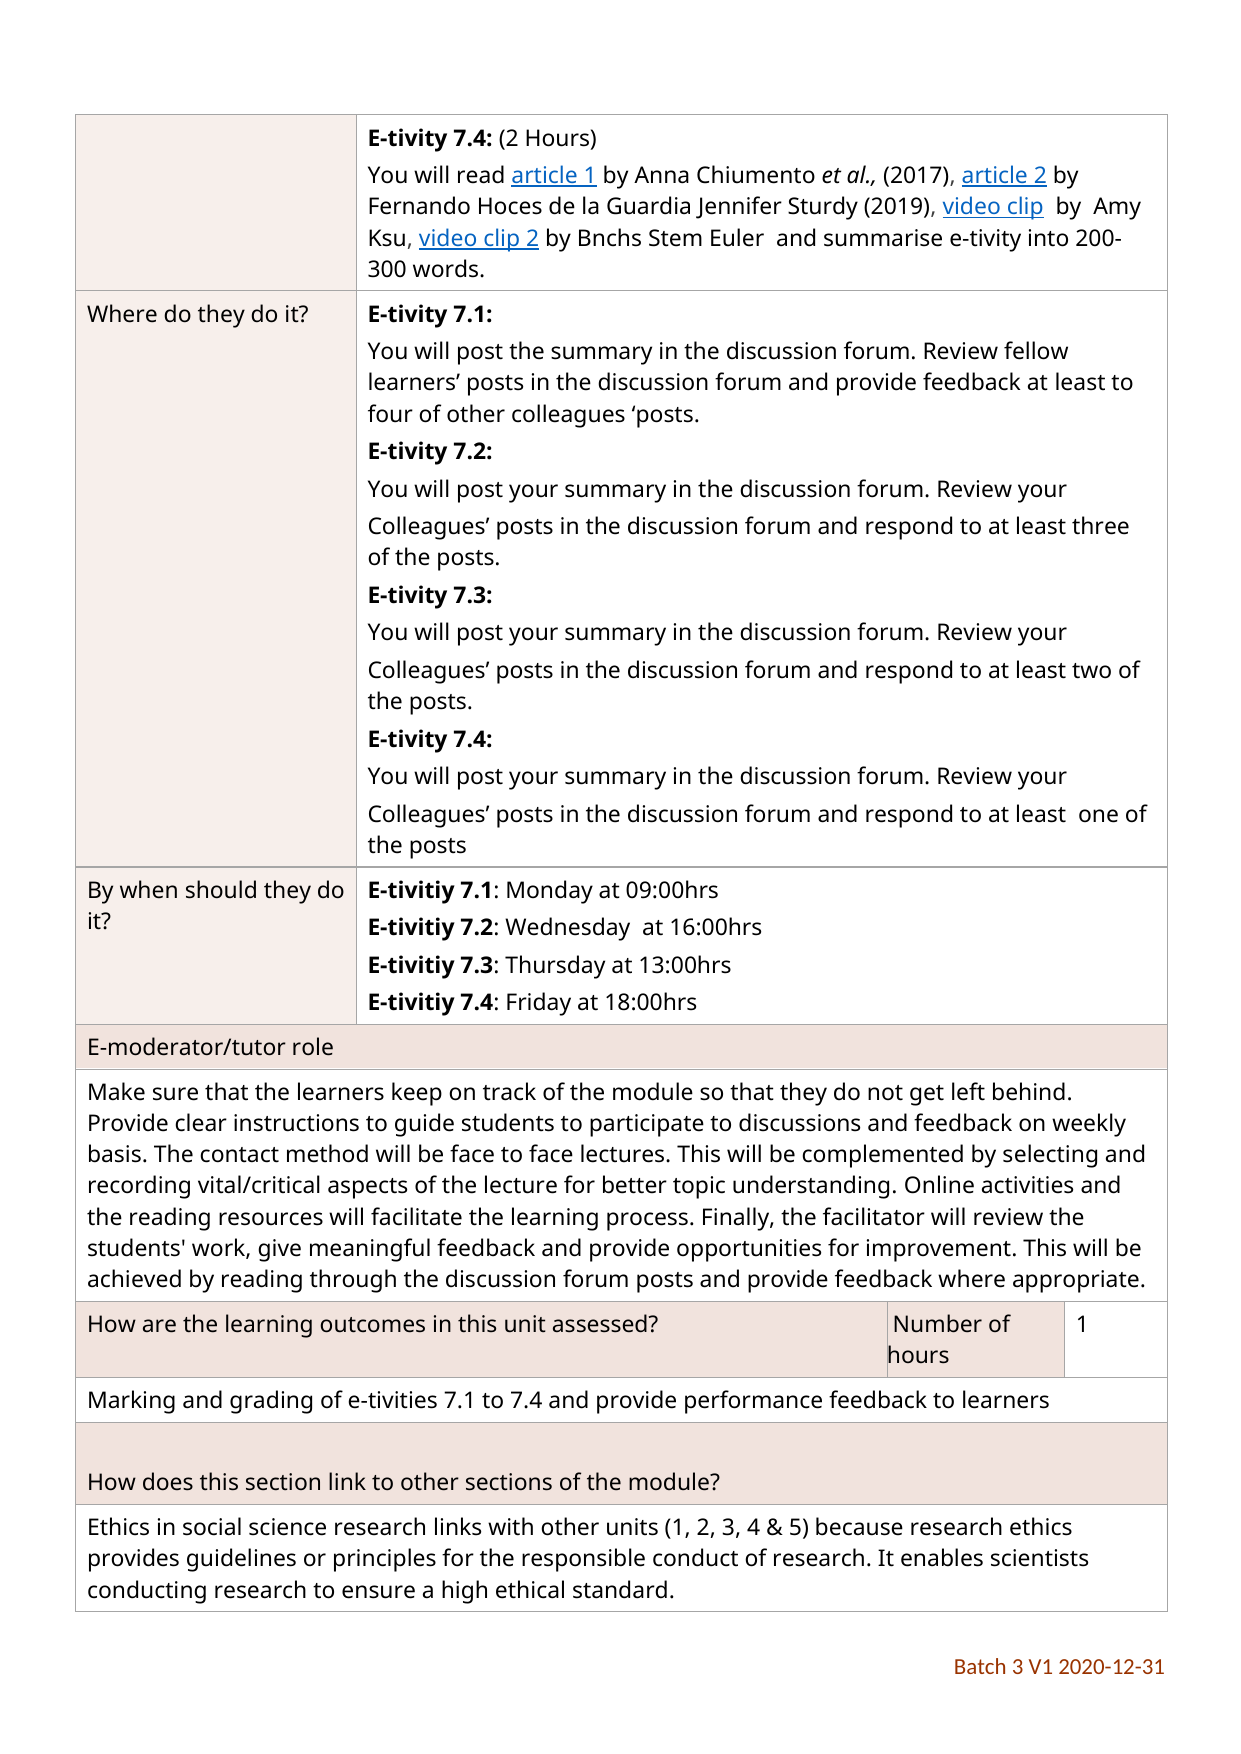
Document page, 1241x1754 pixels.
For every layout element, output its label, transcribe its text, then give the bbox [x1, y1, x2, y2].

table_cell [76, 115, 356, 290]
table_cell E-tivity 7.1: You will post the summary in the discussion forum. Review fellow learners’ posts in the discussion forum and provide feedback at least to four of other colleagues ‘posts. E-tivity 7.2: You will post your summary in the discussion forum. Review your Colleagues’ posts in the discussion forum and respond to at least three of the posts. E-tivity 7.3: You will post your summary in the discussion forum. Review your Colleagues’ posts in the discussion forum and respond to at least two of the posts. E-tivity 7.4: You will post your summary in the discussion forum. Review your Colleagues’ posts in the discussion forum and respond to at least one of the posts [357, 291, 1167, 866]
table_cell Make sure that the learners keep on track of the module so that they do not get left behind. Provide clear instructions to guide students to participate to discussions and feedback on weekly basis. The contact method will be face to face lectures. This will be complemented by selecting and recording vital/critical aspects of the lecture for better topic understanding. Online activities and the reading resources will facilitate the learning process. Finally, the facilitator will review the students' work, give meaningful feedback and provide opportunities for improvement. This will be achieved by reading through the discussion forum posts and provide feedback where appropriate. [76, 1070, 1167, 1301]
table_cell By when should they do it? [76, 868, 356, 1024]
table_cell How are the learning outcomes in this unit assessed? [76, 1302, 887, 1377]
table_cell Where do they do it? [76, 291, 356, 866]
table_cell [357, 115, 1167, 290]
table_cell Ethics in social science research links with other units (1, 2, 3, 4 & 5) because research ethics provides guidelines or principles for the responsible conduct of research. It enables scientists conducting research to ensure a high ethical standard. [76, 1505, 1167, 1611]
table_cell E-tivitiy 7.1: Monday at 09:00hrs E-tivitiy 7.2: Wednesday at 16:00hrs E-tivitiy 7.3: Thursday at 13:00hrs E-tivitiy 7.4: Friday at 18:00hrs [357, 868, 1167, 1024]
table_cell How does this section link to other sections of the module? [76, 1423, 1167, 1504]
table_cell Number of hours [888, 1302, 1064, 1377]
table_cell 1 [1065, 1302, 1167, 1377]
table_cell Marking and grading of e-tivities 7.1 to 7.4 and provide performance feedback to learners [76, 1378, 1167, 1422]
table_cell E-moderator/tutor role [76, 1025, 1167, 1068]
